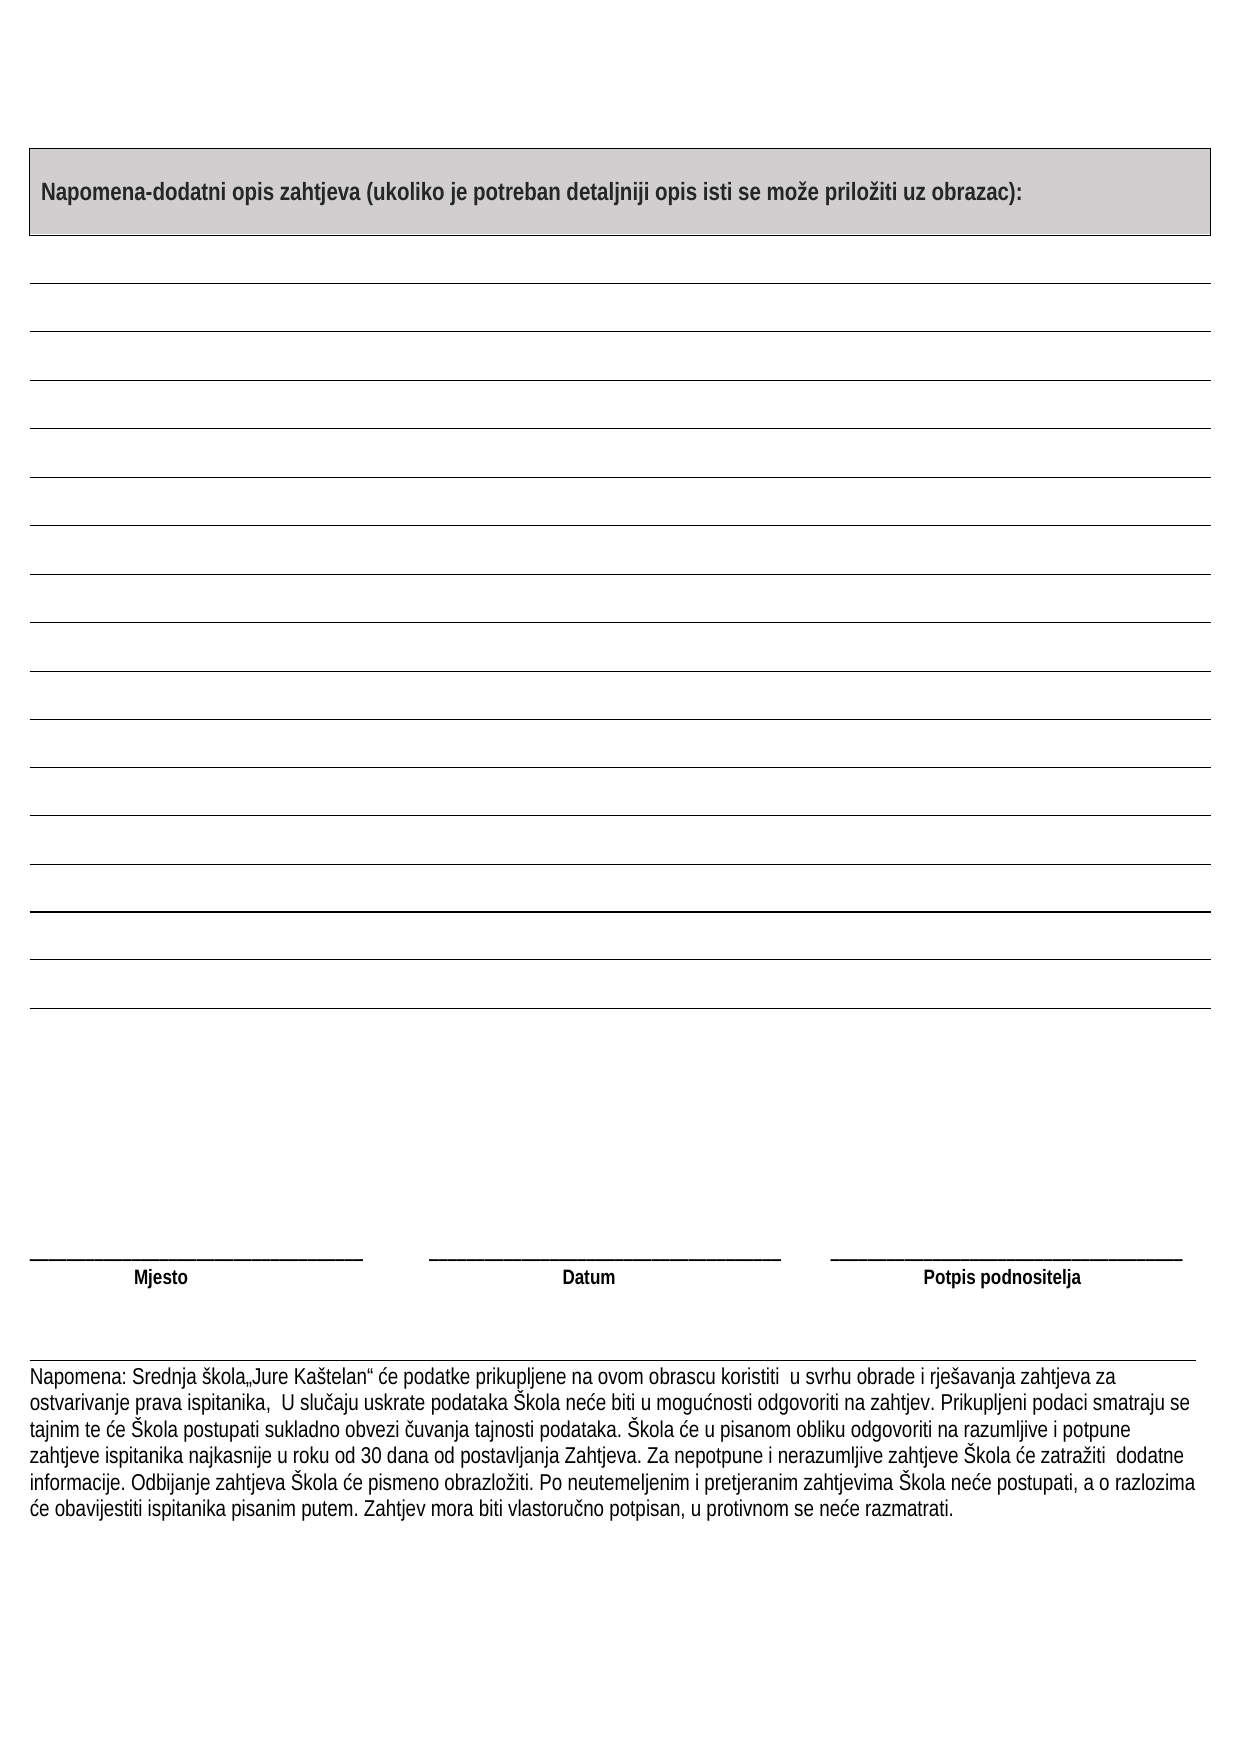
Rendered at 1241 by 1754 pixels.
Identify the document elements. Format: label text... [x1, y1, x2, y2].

text Mjesto Datum Potpis podnositelja [29, 1265, 1211, 1289]
text Napomena: Srednja škola„Jure Kaštelan“ će podatke prikupljene na ovom obrascu koristiti u svrhu obrade i rješavanja zahtjeva za ostvarivanje prava ispitanika, U slučaju uskrate podataka Škola neće biti u mogućnosti odgovoriti na zahtjev. Prikupljeni podaci smatraju se tajnim te će Škola postupati sukladno obvezi čuvanja tajnosti podataka. Škola će u pisanom obliku odgovoriti na razumljive i potpune zahtjeve ispitanika najkasnije u roku od 30 dana od postavljanja Zahtjeva. Za nepotpune i nerazumljive zahtjeve Škola će zatražiti dodatne informacije. Odbijanje zahtjeva Škola će pismeno obrazložiti. Po neutemeljenim i pretjeranim zahtjevima Škola neće postupati, a o razlozima će obavijestiti ispitanika pisanim putem. Zahtjev mora biti vlastoručno potpisan, u protivnom se neće razmatrati. [29, 1361, 1196, 1521]
table_header Napomena-dodatni opis zahtjeva (ukoliko je potreban detaljniji opis isti se može priložiti uz obrazac): [30, 149, 1210, 234]
text ____________________________________ ______________________________________ ______________________________________ [29, 1236, 1211, 1265]
